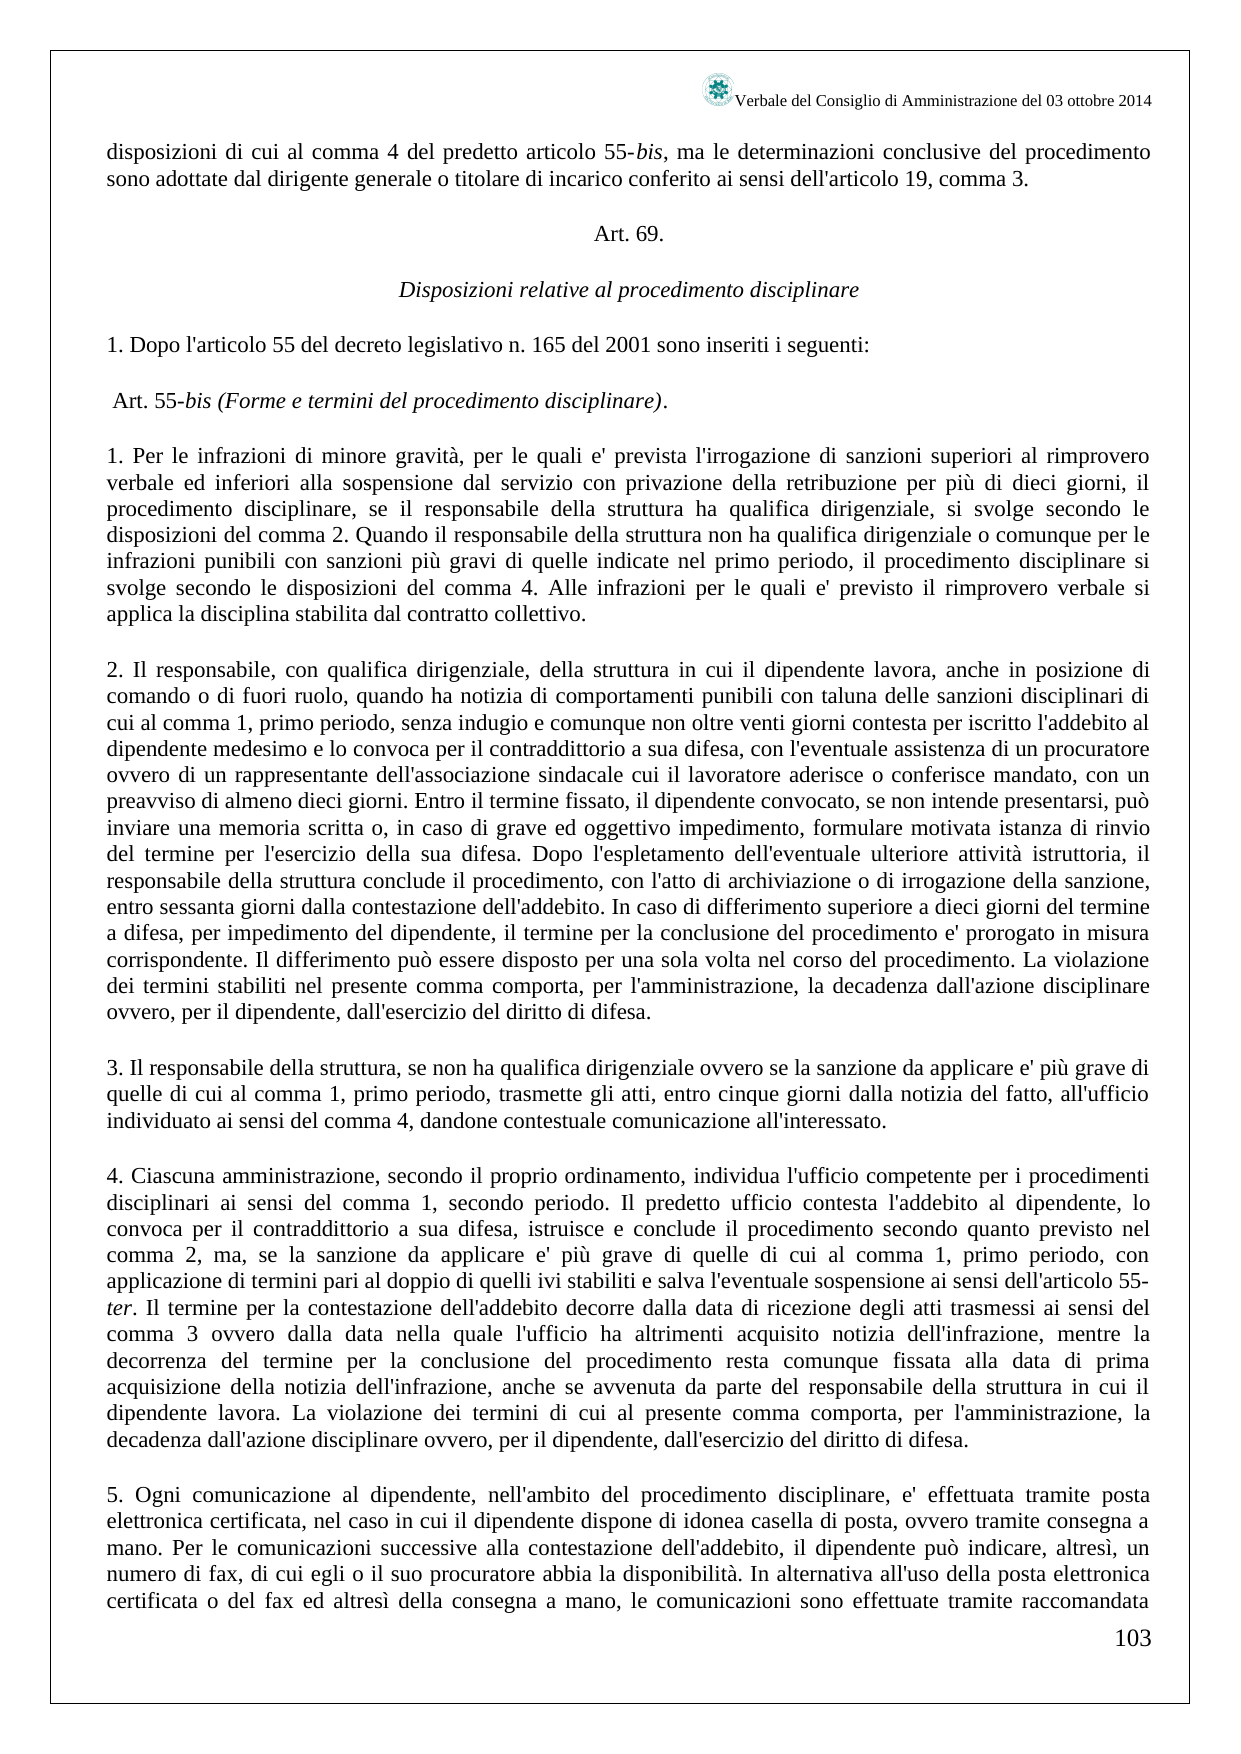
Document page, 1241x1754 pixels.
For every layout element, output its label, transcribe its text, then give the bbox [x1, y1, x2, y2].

text Disposizioni relative al procedimento disciplinare [106, 276, 1152, 302]
text Art. 55-bis (Forme e termini del procedimento disciplinare). [106, 387, 1152, 413]
text 1. Per le infrazioni di minore gravità, per le quali e' prevista l'irrogazione di sanzioni superiori al rimprovero verbale ed inferiori alla sospensione dal servizio con privazione della retribuzione per più di dieci giorni, il procedimento disciplinare, se il responsabile della struttura ha qualifica dirigenziale, si svolge secondo le disposizioni del comma 2. Quando il responsabile della struttura non ha qualifica dirigenziale o comunque per le infrazioni punibili con sanzioni più gravi di quelle indicate nel primo periodo, il procedimento disciplinare si svolge secondo le disposizioni del comma 4. Alle infrazioni per le quali e' previsto il rimprovero verbale si applica la disciplina stabilita dal contratto collettivo. [106, 442, 1152, 627]
picture [702, 73, 735, 106]
text Art. 69. [106, 220, 1152, 246]
text 4. Ciascuna amministrazione, secondo il proprio ordinamento, individua l'ufficio competente per i procedimenti disciplinari ai sensi del comma 1, secondo periodo. Il predetto ufficio contesta l'addebito al dipendente, lo convoca per il contraddittorio a sua difesa, istruisce e conclude il procedimento secondo quanto previsto nel comma 2, ma, se la sanzione da applicare e' più grave di quelle di cui al comma 1, primo periodo, con applicazione di termini pari al doppio di quelli ivi stabiliti e salva l'eventuale sospensione ai sensi dell'articolo 55-ter. Il termine per la contestazione dell'addebito decorre dalla data di ricezione degli atti trasmessi ai sensi del comma 3 ovvero dalla data nella quale l'ufficio ha altrimenti acquisito notizia dell'infrazione, mentre la decorrenza del termine per la conclusione del procedimento resta comunque fissata alla data di prima acquisizione della notizia dell'infrazione, anche se avvenuta da parte del responsabile della struttura in cui il dipendente lavora. La violazione dei termini di cui al presente comma comporta, per l'amministrazione, la decadenza dall'azione disciplinare ovvero, per il dipendente, dall'esercizio del diritto di difesa. [106, 1162, 1152, 1452]
text 1. Dopo l'articolo 55 del decreto legislativo n. 165 del 2001 sono inseriti i seguenti: [106, 331, 1152, 357]
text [106, 1481, 1152, 1613]
text 2. Il responsabile, con qualifica dirigenziale, della struttura in cui il dipendente lavora, anche in posizione di comando o di fuori ruolo, quando ha notizia di comportamenti punibili con taluna delle sanzioni disciplinari di cui al comma 1, primo periodo, senza indugio e comunque non oltre venti giorni contesta per iscritto l'addebito al dipendente medesimo e lo convoca per il contraddittorio a sua difesa, con l'eventuale assistenza di un procuratore ovvero di un rappresentante dell'associazione sindacale cui il lavoratore aderisce o conferisce mandato, con un preavviso di almeno dieci giorni. Entro il termine fissato, il dipendente convocato, se non intende presentarsi, può inviare una memoria scritta o, in caso di grave ed oggettivo impedimento, formulare motivata istanza di rinvio del termine per l'esercizio della sua difesa. Dopo l'espletamento dell'eventuale ulteriore attività istruttoria, il responsabile della struttura conclude il procedimento, con l'atto di archiviazione o di irrogazione della sanzione, entro sessanta giorni dalla contestazione dell'addebito. In caso di differimento superiore a dieci giorni del termine a difesa, per impedimento del dipendente, il termine per la conclusione del procedimento e' prorogato in misura corrispondente. Il differimento può essere disposto per una sola volta nel corso del procedimento. La violazione dei termini stabiliti nel presente comma comporta, per l'amministrazione, la decadenza dall'azione disciplinare ovvero, per il dipendente, dall'esercizio del diritto di difesa. [106, 656, 1152, 1025]
text 3. Il responsabile della struttura, se non ha qualifica dirigenziale ovvero se la sanzione da applicare e' più grave di quelle di cui al comma 1, primo periodo, trasmette gli atti, entro cinque giorni dalla notizia del fatto, all'ufficio individuato ai sensi del comma 4, dandone contestuale comunicazione all'interessato. [106, 1054, 1152, 1133]
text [106, 138, 1152, 191]
